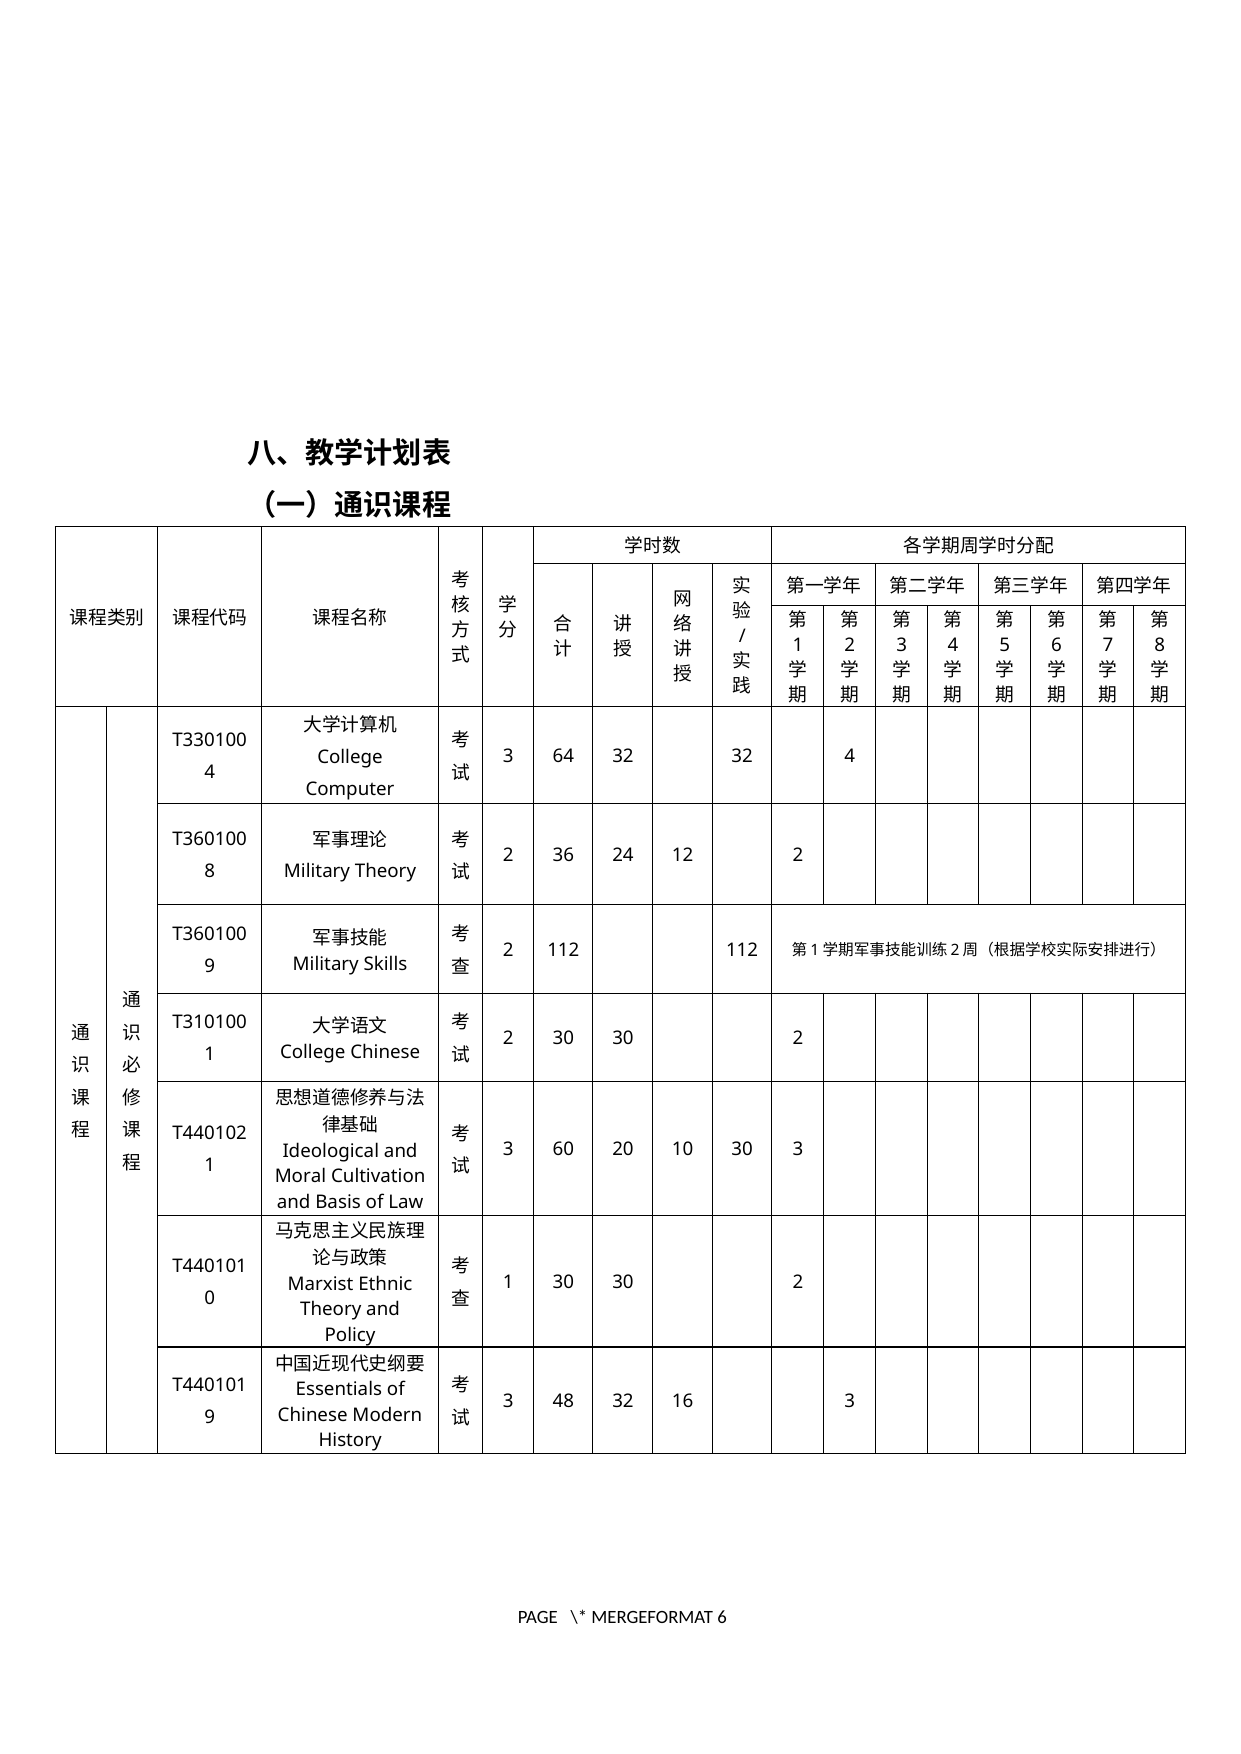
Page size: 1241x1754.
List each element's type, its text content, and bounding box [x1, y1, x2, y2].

table_cell [928, 1348, 978, 1452]
table_cell 32 [593, 1348, 652, 1452]
table_cell 讲授 [593, 564, 652, 706]
table_cell 通识课程 [56, 707, 106, 1452]
table_cell [876, 1082, 927, 1214]
table_cell [824, 804, 875, 904]
table_cell 2 [483, 994, 533, 1081]
table_cell [772, 707, 823, 803]
table_cell [876, 1216, 927, 1346]
table_cell [1031, 1216, 1082, 1346]
table_cell [1083, 707, 1133, 803]
text 八、教学计划表 [187, 422, 1053, 474]
table_header 各学期周学时分配 [772, 527, 1185, 563]
table_cell 合计 [534, 564, 592, 706]
table_cell [979, 1082, 1030, 1214]
table_cell 第四学年 [1083, 564, 1185, 605]
table_cell 第3学期 [876, 606, 927, 706]
table_cell 第三学年 [979, 564, 1082, 605]
table_cell [653, 994, 712, 1081]
table_cell [824, 1216, 875, 1346]
table_cell [1083, 804, 1133, 904]
table_cell 30 [534, 1216, 592, 1346]
table_cell [1083, 1216, 1133, 1346]
table_cell [979, 804, 1030, 904]
table_cell [772, 1348, 823, 1452]
table_cell 36 [534, 804, 592, 904]
table_cell [713, 1348, 771, 1452]
table_cell 军事技能 Military Skills [262, 905, 438, 992]
table_cell 3 [483, 1348, 533, 1452]
table_cell 第1学期军事技能训练2周（根据学校实际安排进行） [772, 905, 1185, 992]
table_cell 2 [772, 994, 823, 1081]
table_header 课程类别 [56, 527, 157, 706]
table_cell [713, 804, 771, 904]
table_header 学时数 [534, 527, 771, 563]
table_cell [1083, 994, 1133, 1081]
table_cell [653, 905, 712, 992]
table_cell 1 [483, 1216, 533, 1346]
table_cell [876, 804, 927, 904]
table_cell 第5学期 [979, 606, 1030, 706]
table_cell [1031, 1082, 1082, 1214]
table_cell 30 [593, 994, 652, 1081]
table_cell T4401010 [158, 1216, 261, 1346]
table_cell 考试 [439, 994, 482, 1081]
table_cell 3 [483, 1082, 533, 1214]
table_cell [824, 994, 875, 1081]
table_cell 48 [534, 1348, 592, 1452]
table_cell 大学计算机 College Computer [262, 707, 438, 803]
table_cell 军事理论 Military Theory [262, 804, 438, 904]
table_cell 2 [483, 905, 533, 992]
table_cell T3601008 [158, 804, 261, 904]
table_cell [928, 707, 978, 803]
table_cell T3601009 [158, 905, 261, 992]
table_cell [928, 994, 978, 1081]
table_cell [1083, 1348, 1133, 1452]
table_cell 考试 [439, 1082, 482, 1214]
table_cell [1134, 994, 1185, 1081]
table_cell 大学语文 College Chinese [262, 994, 438, 1081]
table_cell 3 [483, 707, 533, 803]
table_cell 30 [593, 1216, 652, 1346]
table_cell 2 [772, 804, 823, 904]
table_header 学分 [483, 527, 533, 706]
table_cell 第二学年 [876, 564, 978, 605]
table_cell 3 [772, 1082, 823, 1214]
table_cell [979, 994, 1030, 1081]
table_cell 第7学期 [1083, 606, 1133, 706]
table_cell 64 [534, 707, 592, 803]
table_cell 考试 [439, 1348, 482, 1452]
table_cell 考试 [439, 804, 482, 904]
table_cell 4 [824, 707, 875, 803]
table_cell 中国近现代史纲要 Essentials of Chinese Modern History [262, 1348, 438, 1452]
table_cell [1134, 804, 1185, 904]
table_cell 考查 [439, 1216, 482, 1346]
table_cell [928, 1216, 978, 1346]
table_cell [824, 1082, 875, 1214]
table_header 考核 方式 [439, 527, 482, 706]
table_cell [928, 1082, 978, 1214]
table_cell [1031, 994, 1082, 1081]
table_cell [1134, 1216, 1185, 1346]
table_cell 2 [772, 1216, 823, 1346]
table_cell 12 [653, 804, 712, 904]
table_cell [876, 1348, 927, 1452]
table_header 课程名称 [262, 527, 438, 706]
table_cell 60 [534, 1082, 592, 1214]
table_cell 考查 [439, 905, 482, 992]
table_cell [653, 707, 712, 803]
table_cell [876, 707, 927, 803]
table_cell 2 [483, 804, 533, 904]
table_cell [1031, 1348, 1082, 1452]
table_cell [1134, 707, 1185, 803]
table_cell 30 [534, 994, 592, 1081]
table_cell [713, 1216, 771, 1346]
table_cell 网络讲授 [653, 564, 712, 706]
table_cell 112 [534, 905, 592, 992]
table_cell 考试 [439, 707, 482, 803]
table_cell 通识必修课程 [107, 707, 157, 1452]
table_header 课程代码 [158, 527, 261, 706]
table_cell [1134, 1348, 1185, 1452]
table_cell [713, 994, 771, 1081]
table_cell 第4学期 [928, 606, 978, 706]
table_cell [1031, 707, 1082, 803]
table_cell 16 [653, 1348, 712, 1452]
table_cell 30 [713, 1082, 771, 1214]
table_cell [876, 994, 927, 1081]
table_cell [979, 1216, 1030, 1346]
table_cell 10 [653, 1082, 712, 1214]
table_cell 实验 / 实践 [713, 564, 771, 706]
table_cell 第1学期 [772, 606, 823, 706]
table_cell [1031, 804, 1082, 904]
table_cell 第一学年 [772, 564, 875, 605]
table_cell 3 [824, 1348, 875, 1452]
table_cell 第8学期 [1134, 606, 1185, 706]
table_cell T3301004 [158, 707, 261, 803]
table_cell 马克思主义民族理论与政策 Marxist Ethnic Theory and Policy [262, 1216, 438, 1346]
table_cell [1134, 1082, 1185, 1214]
table_cell [653, 1216, 712, 1346]
table_cell 32 [713, 707, 771, 803]
table_cell 112 [713, 905, 771, 992]
text （一）通识课程 [187, 474, 1053, 526]
table_cell T3101001 [158, 994, 261, 1081]
table_cell [928, 804, 978, 904]
table_cell [593, 905, 652, 992]
table_cell 20 [593, 1082, 652, 1214]
table_cell 第2学期 [824, 606, 875, 706]
table_cell [979, 707, 1030, 803]
table_cell 32 [593, 707, 652, 803]
table_cell 第6学期 [1031, 606, 1082, 706]
table_cell [1083, 1082, 1133, 1214]
table_cell T4401021 [158, 1082, 261, 1214]
table_cell 思想道德修养与法律基础 Ideological and Moral Cultivation and Basis of Law [262, 1082, 438, 1214]
table_cell [979, 1348, 1030, 1452]
table_cell 24 [593, 804, 652, 904]
table_cell T4401019 [158, 1348, 261, 1452]
